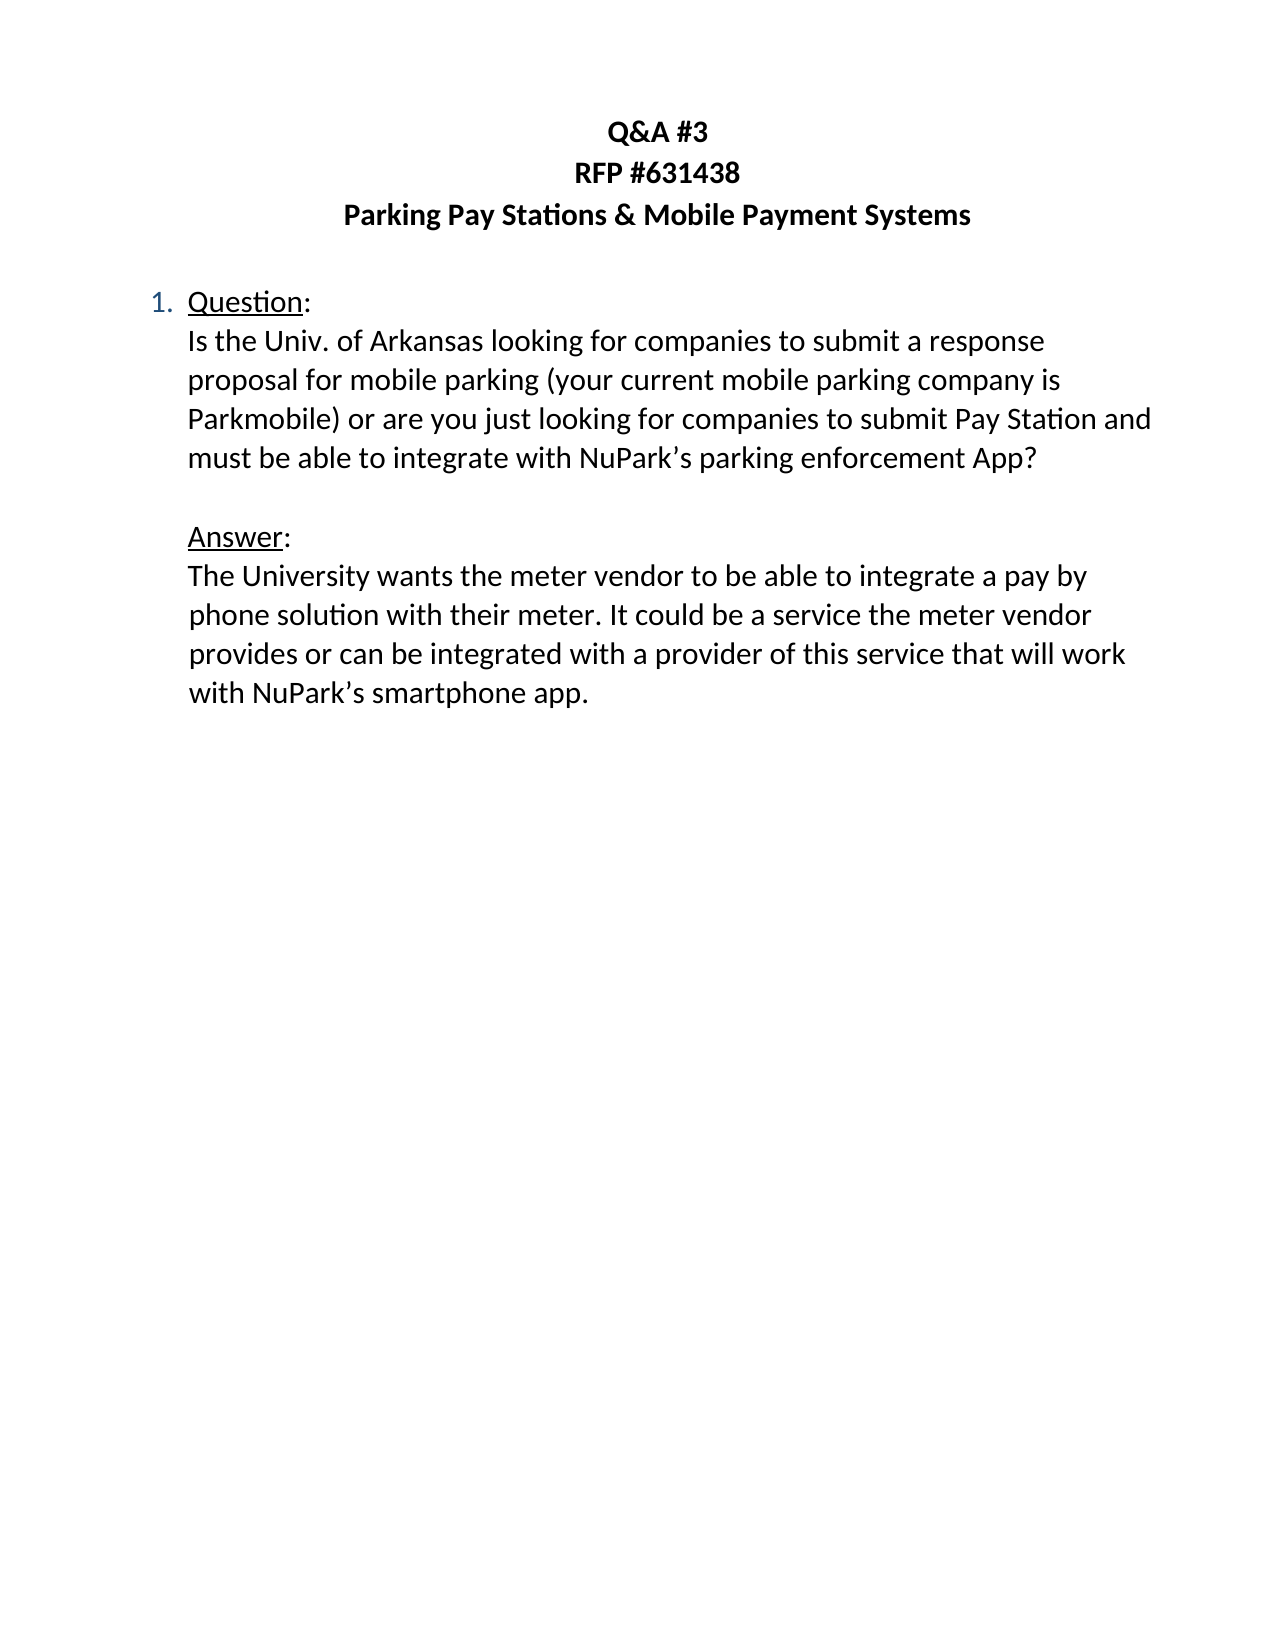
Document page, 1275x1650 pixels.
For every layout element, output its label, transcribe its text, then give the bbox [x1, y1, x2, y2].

text Answer: [187, 517, 1162, 555]
text Parking Pay Stations & Mobile Payment Systems [153, 195, 1162, 233]
text Is the Univ. of Arkansas looking for companies to submit a response proposal for mobile parking (your current mobile parking company is Parkmobile) or are you just looking for companies to submit Pay Station and must be able to integrate with NuPark’s parking enforcement App? [187, 321, 1162, 477]
list Question: [150, 282, 1162, 320]
text RFP #631438 [153, 154, 1162, 192]
text The University wants the meter vendor to be able to integrate a pay by phone solution with their meter. It could be a service the meter vendor provides or can be integrated with a provider of this service that will work with NuPark’s smartphone app. [187, 556, 1162, 712]
text Q&A #3 [153, 112, 1162, 151]
